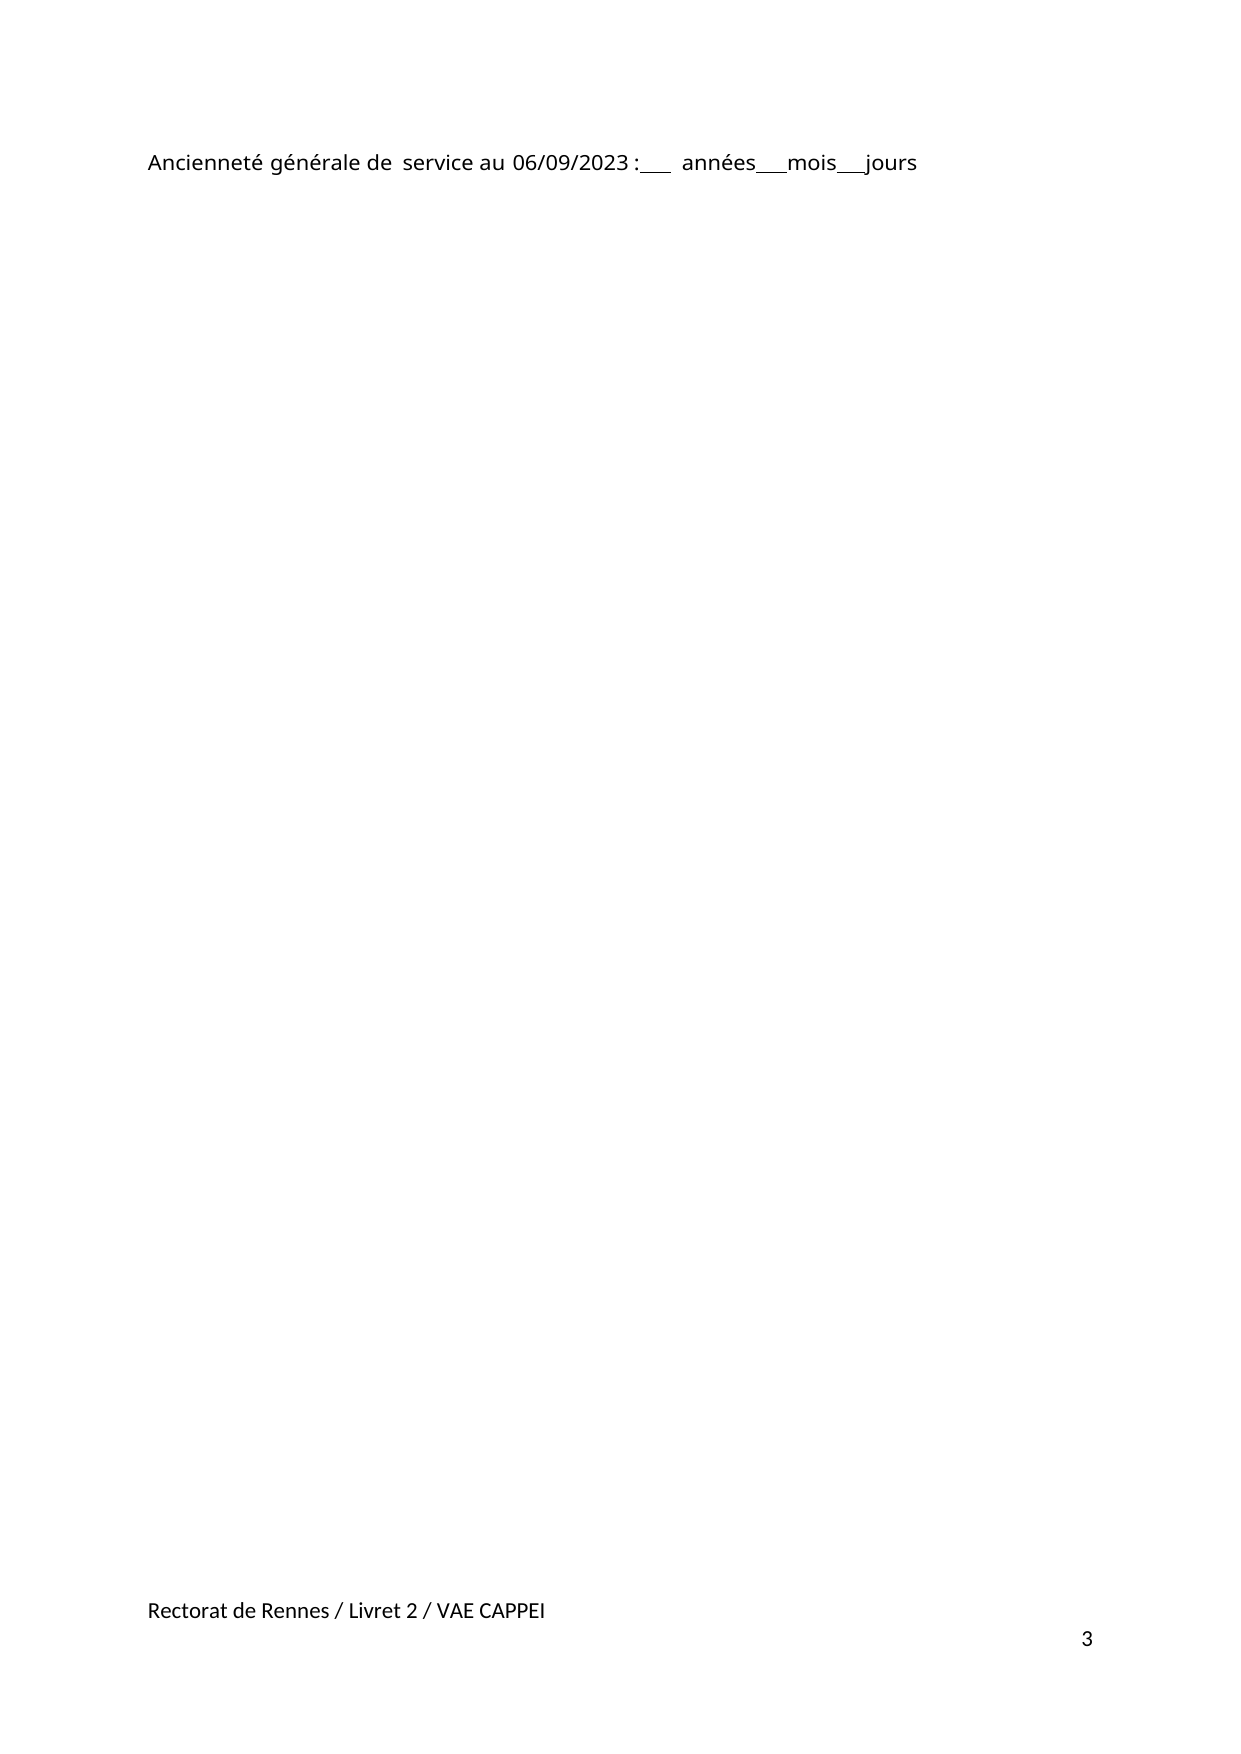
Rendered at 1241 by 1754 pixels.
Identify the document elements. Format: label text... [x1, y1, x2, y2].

text Ancienneté générale de service au 06/09/2023 : années mois jours [148, 148, 1093, 176]
